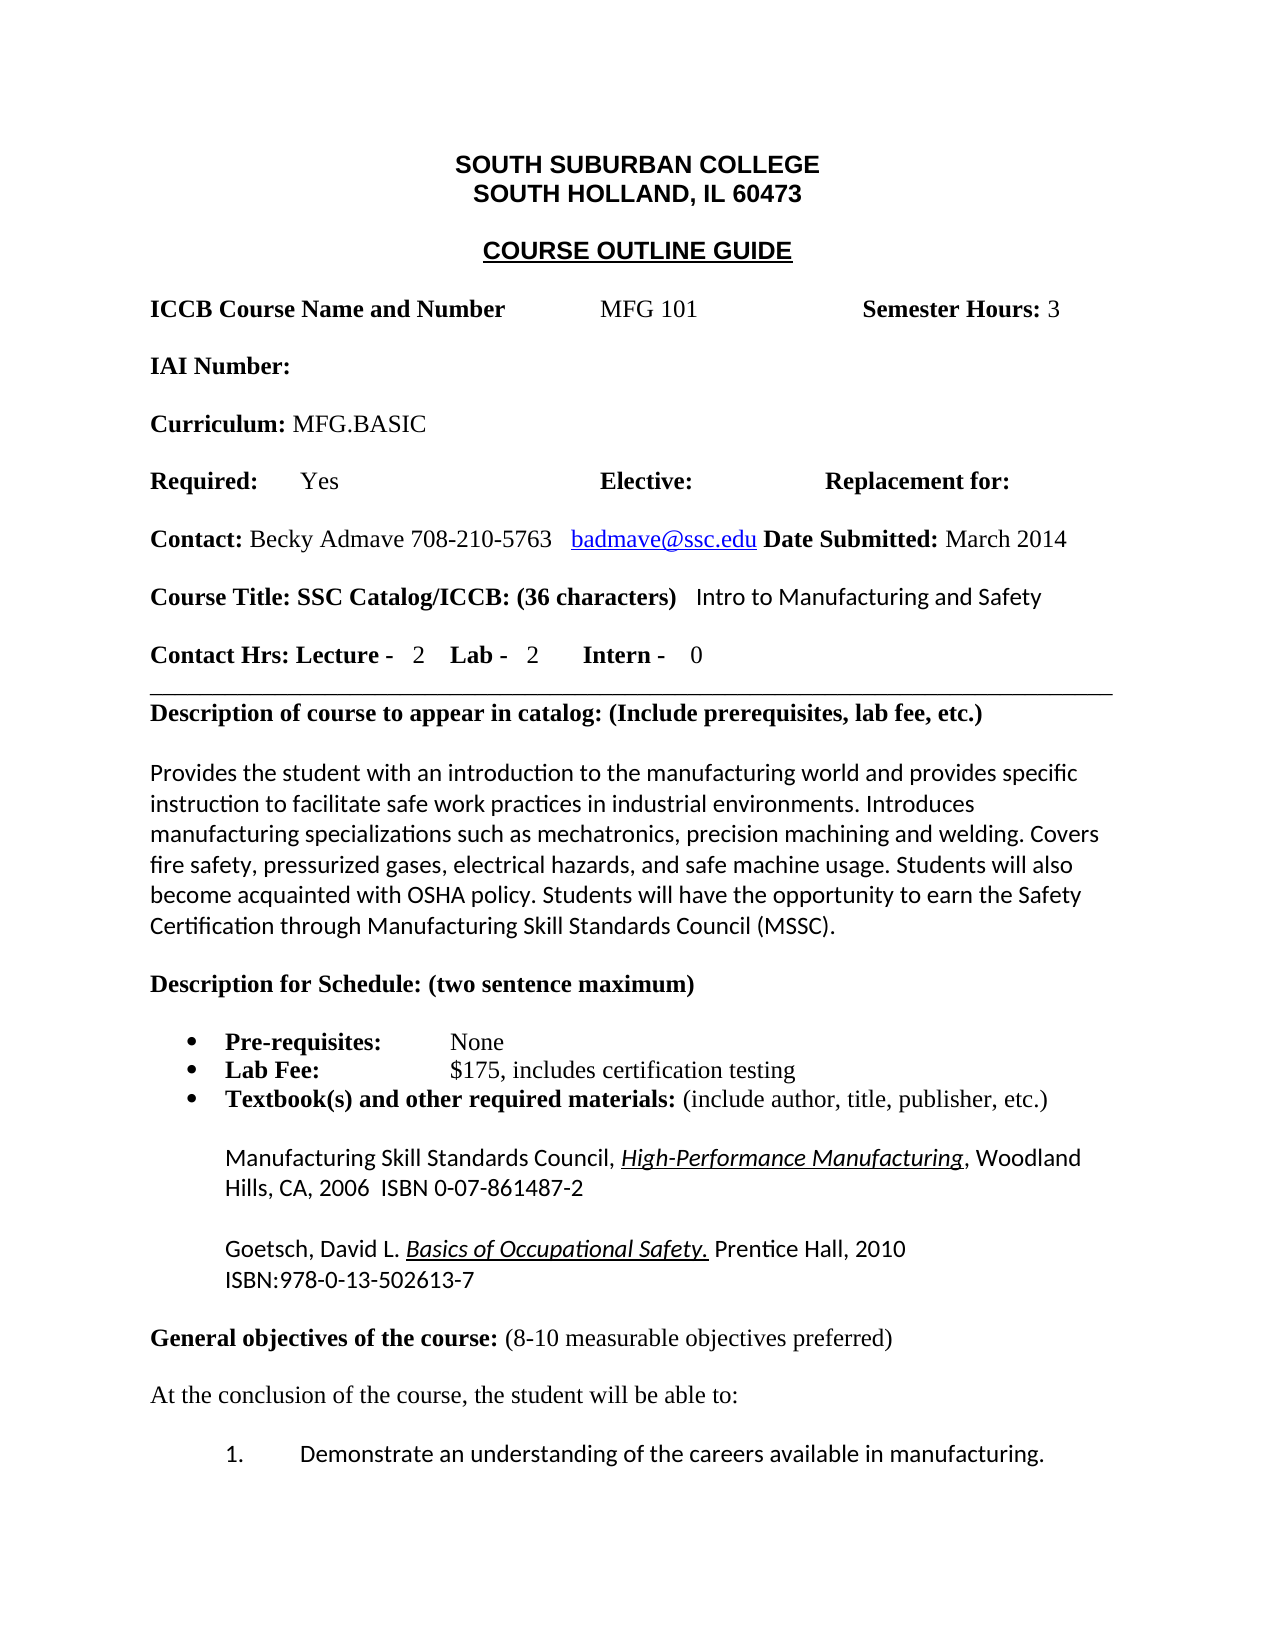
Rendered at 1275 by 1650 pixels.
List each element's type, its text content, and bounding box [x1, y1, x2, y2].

text SOUTH SUBURBAN COLLEGE [150, 150, 1125, 179]
text At the conclusion of the course, the student will be able to: [150, 1381, 1125, 1409]
text Goetsch, David L. Basics of Occupational Safety. Prentice Hall, 2010 ISBN:978-0-13-502613-7 [225, 1233, 1125, 1294]
list Textbook(s) and other required materials: (include author, title, publisher, etc.) [187, 1084, 1125, 1113]
text SOUTH HOLLAND, IL 60473 [150, 179, 1125, 207]
text Required: Yes Elective: Replacement for: [150, 466, 1125, 495]
text General objectives of the course: (8-10 measurable objectives preferred) [150, 1323, 1125, 1352]
text Course Title: SSC Catalog/ICCB: (36 characters) Intro to Manufacturing and Safety [150, 581, 1125, 612]
text IAI Number: [150, 351, 1125, 380]
text _____________________________________________________________________________ [150, 669, 1125, 698]
text Description of course to appear in catalog: (Include prerequisites, lab fee, etc.) [150, 698, 1125, 727]
text COURSE OUTLINE GUIDE [150, 236, 1125, 265]
text Description for Schedule: (two sentence maximum) [150, 969, 1125, 998]
list Pre-requisites: None [187, 1027, 1125, 1055]
text Curriculum: MFG.BASIC [150, 409, 1125, 437]
text ICCB Course Name and Number MFG 101 Semester Hours: 3 [150, 294, 1125, 322]
text Manufacturing Skill Standards Council, High-Performance Manufacturing, Woodland Hills, CA, 2006 ISBN 0-07-861487-2 [225, 1142, 1125, 1203]
text Contact: Becky Admave 708-210-5763 badmave@ssc.edu Date Submitted: March 2014 [150, 524, 1125, 552]
list Demonstrate an understanding of the careers available in manufacturing. [225, 1438, 1125, 1468]
text Provides the student with an introduction to the manufacturing world and provides specific instruction to facilitate safe work practices in industrial environments. Introduces manufacturing specializations such as mechatronics, precision machining and welding. Covers fire safety, pressurized gases, electrical hazards, and safe machine usage. Students will also become acquainted with OSHA policy. Students will have the opportunity to earn the Safety Certification through Manufacturing Skill Standards Council (MSSC). [150, 757, 1125, 940]
text Contact Hrs: Lecture - 2 Lab - 2 Intern - 0 [150, 641, 1125, 669]
list Lab Fee: $175, includes certification testing [187, 1055, 1125, 1084]
